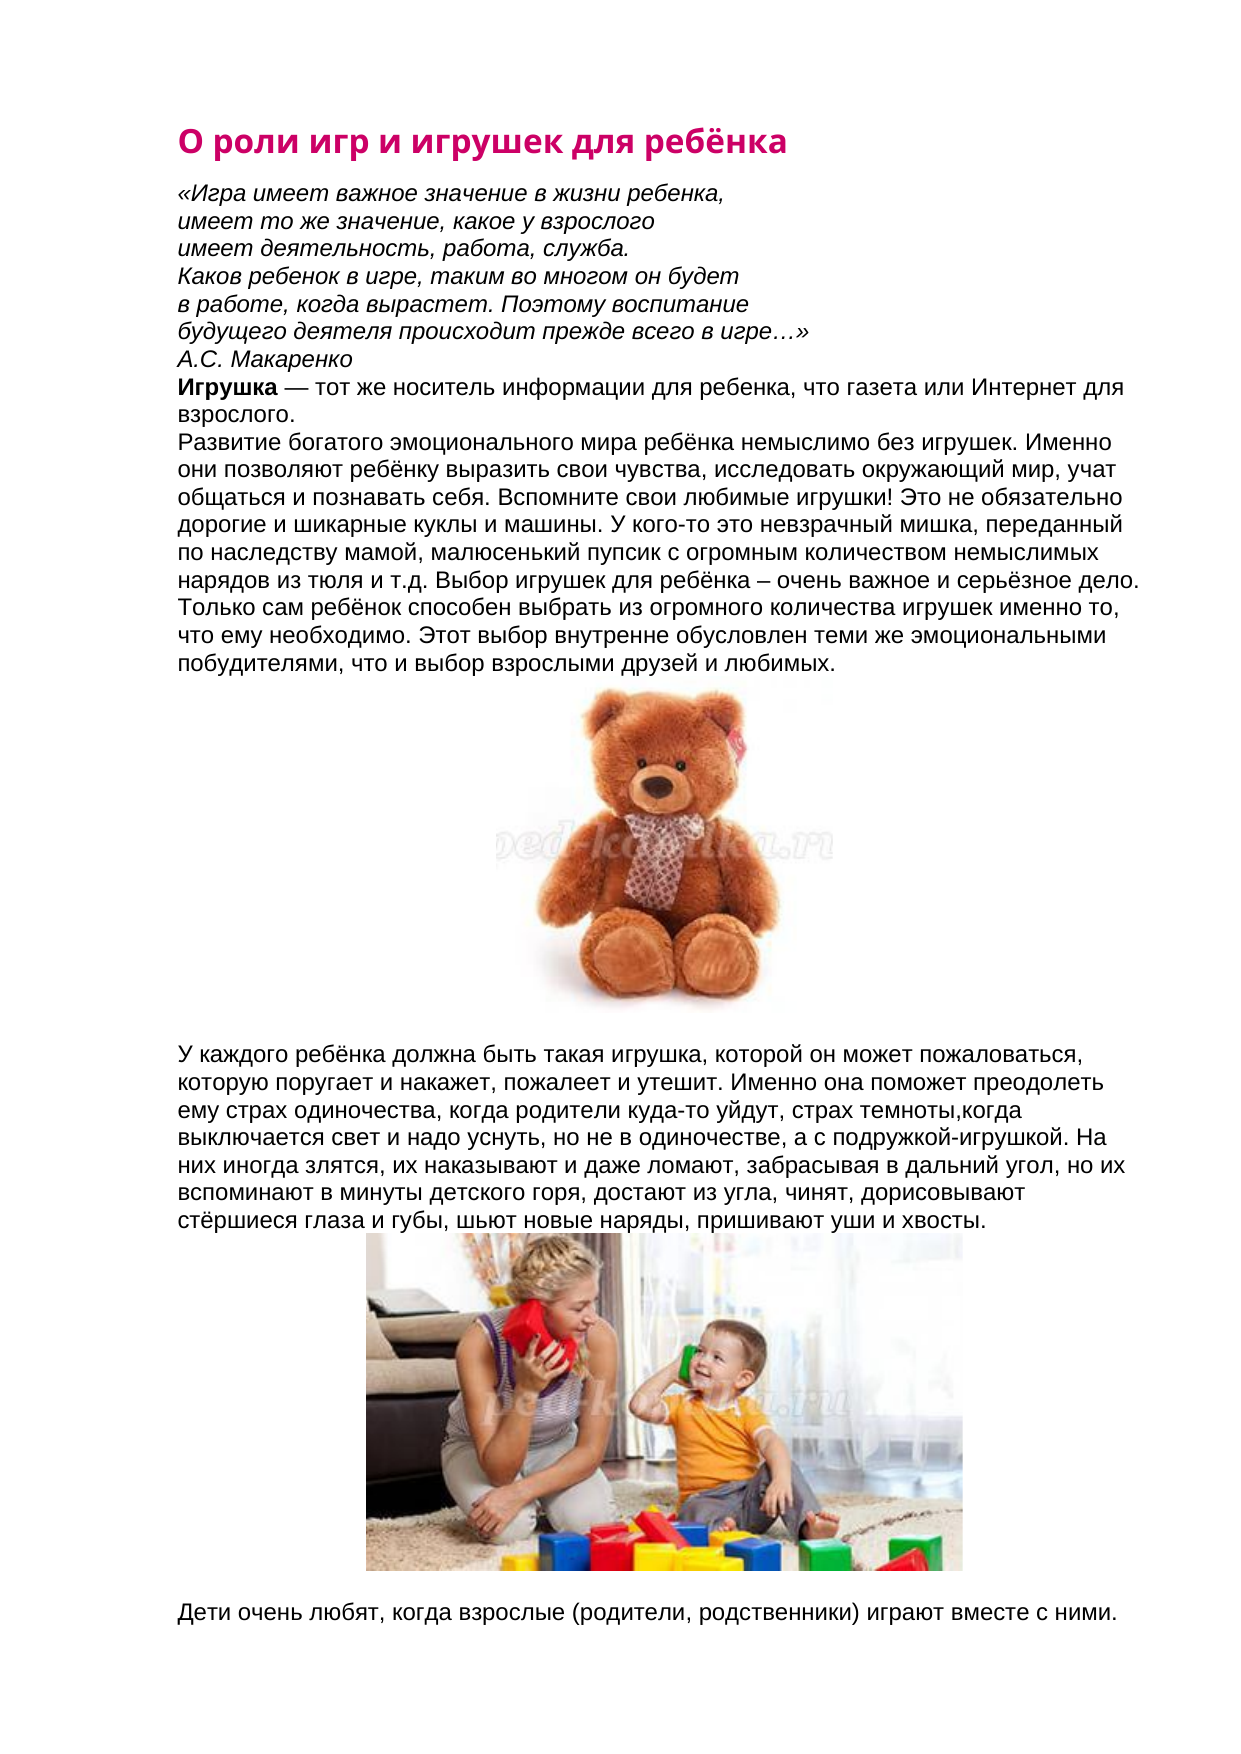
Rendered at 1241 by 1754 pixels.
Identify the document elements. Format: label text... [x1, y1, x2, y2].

picture [496, 676, 833, 1013]
text О роли игр и игрушек для ребёнка [177, 118, 1152, 163]
text «Игра имеет важное значение в жизни ребенка, имеет то же значение, какое у взрослого имеет деятельность, работа, служба. Каков ребенок в игре, таким во многом он будет в работе, когда вырастет. Поэтому воспитание будущего деятеля происходит прежде всего в игре…» А.С. Макаренко Игрушка — тот же носитель информации для ребенка, что газета или Интернет для взрослого. Развитие богатого эмоционального мира ребёнка немыслимо без игрушек. Именно они позволяют ребёнку выразить свои чувства, исследовать окружающий мир, учат общаться и познавать себя. Вспомните свои любимые игрушки! Это не обязательно дорогие и шикарные куклы и машины. У кого-то это невзрачный мишка, переданный по наследству мамой, малюсенький пупсик с огромным количеством немыслимых нарядов из тюля и т.д. Выбор игрушек для ребёнка – очень важное и серьёзное дело. Только сам ребёнок способен выбрать из огромного количества игрушек именно то, что ему необходимо. Этот выбор внутренне обусловлен теми же эмоциональными побудителями, что и выбор взрослыми друзей и любимых. [177, 179, 1152, 676]
text У каждого ребёнка должна быть такая игрушка, которой он может пожаловаться, которую поругает и накажет, пожалеет и утешит. Именно она поможет преодолеть ему страх одиночества, когда родители куда-то уйдут, страх темноты,когда выключается свет и надо уснуть, но не в одиночестве, а с подружкой-игрушкой. На них иногда злятся, их наказывают и даже ломают, забрасывая в дальний угол, но их вспоминают в минуты детского горя, достают из угла, чинят, дорисовывают стёршиеся глаза и губы, шьют новые наряды, пришивают уши и хвосты. [177, 1013, 1152, 1233]
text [177, 1570, 1152, 1625]
picture [366, 1233, 963, 1571]
